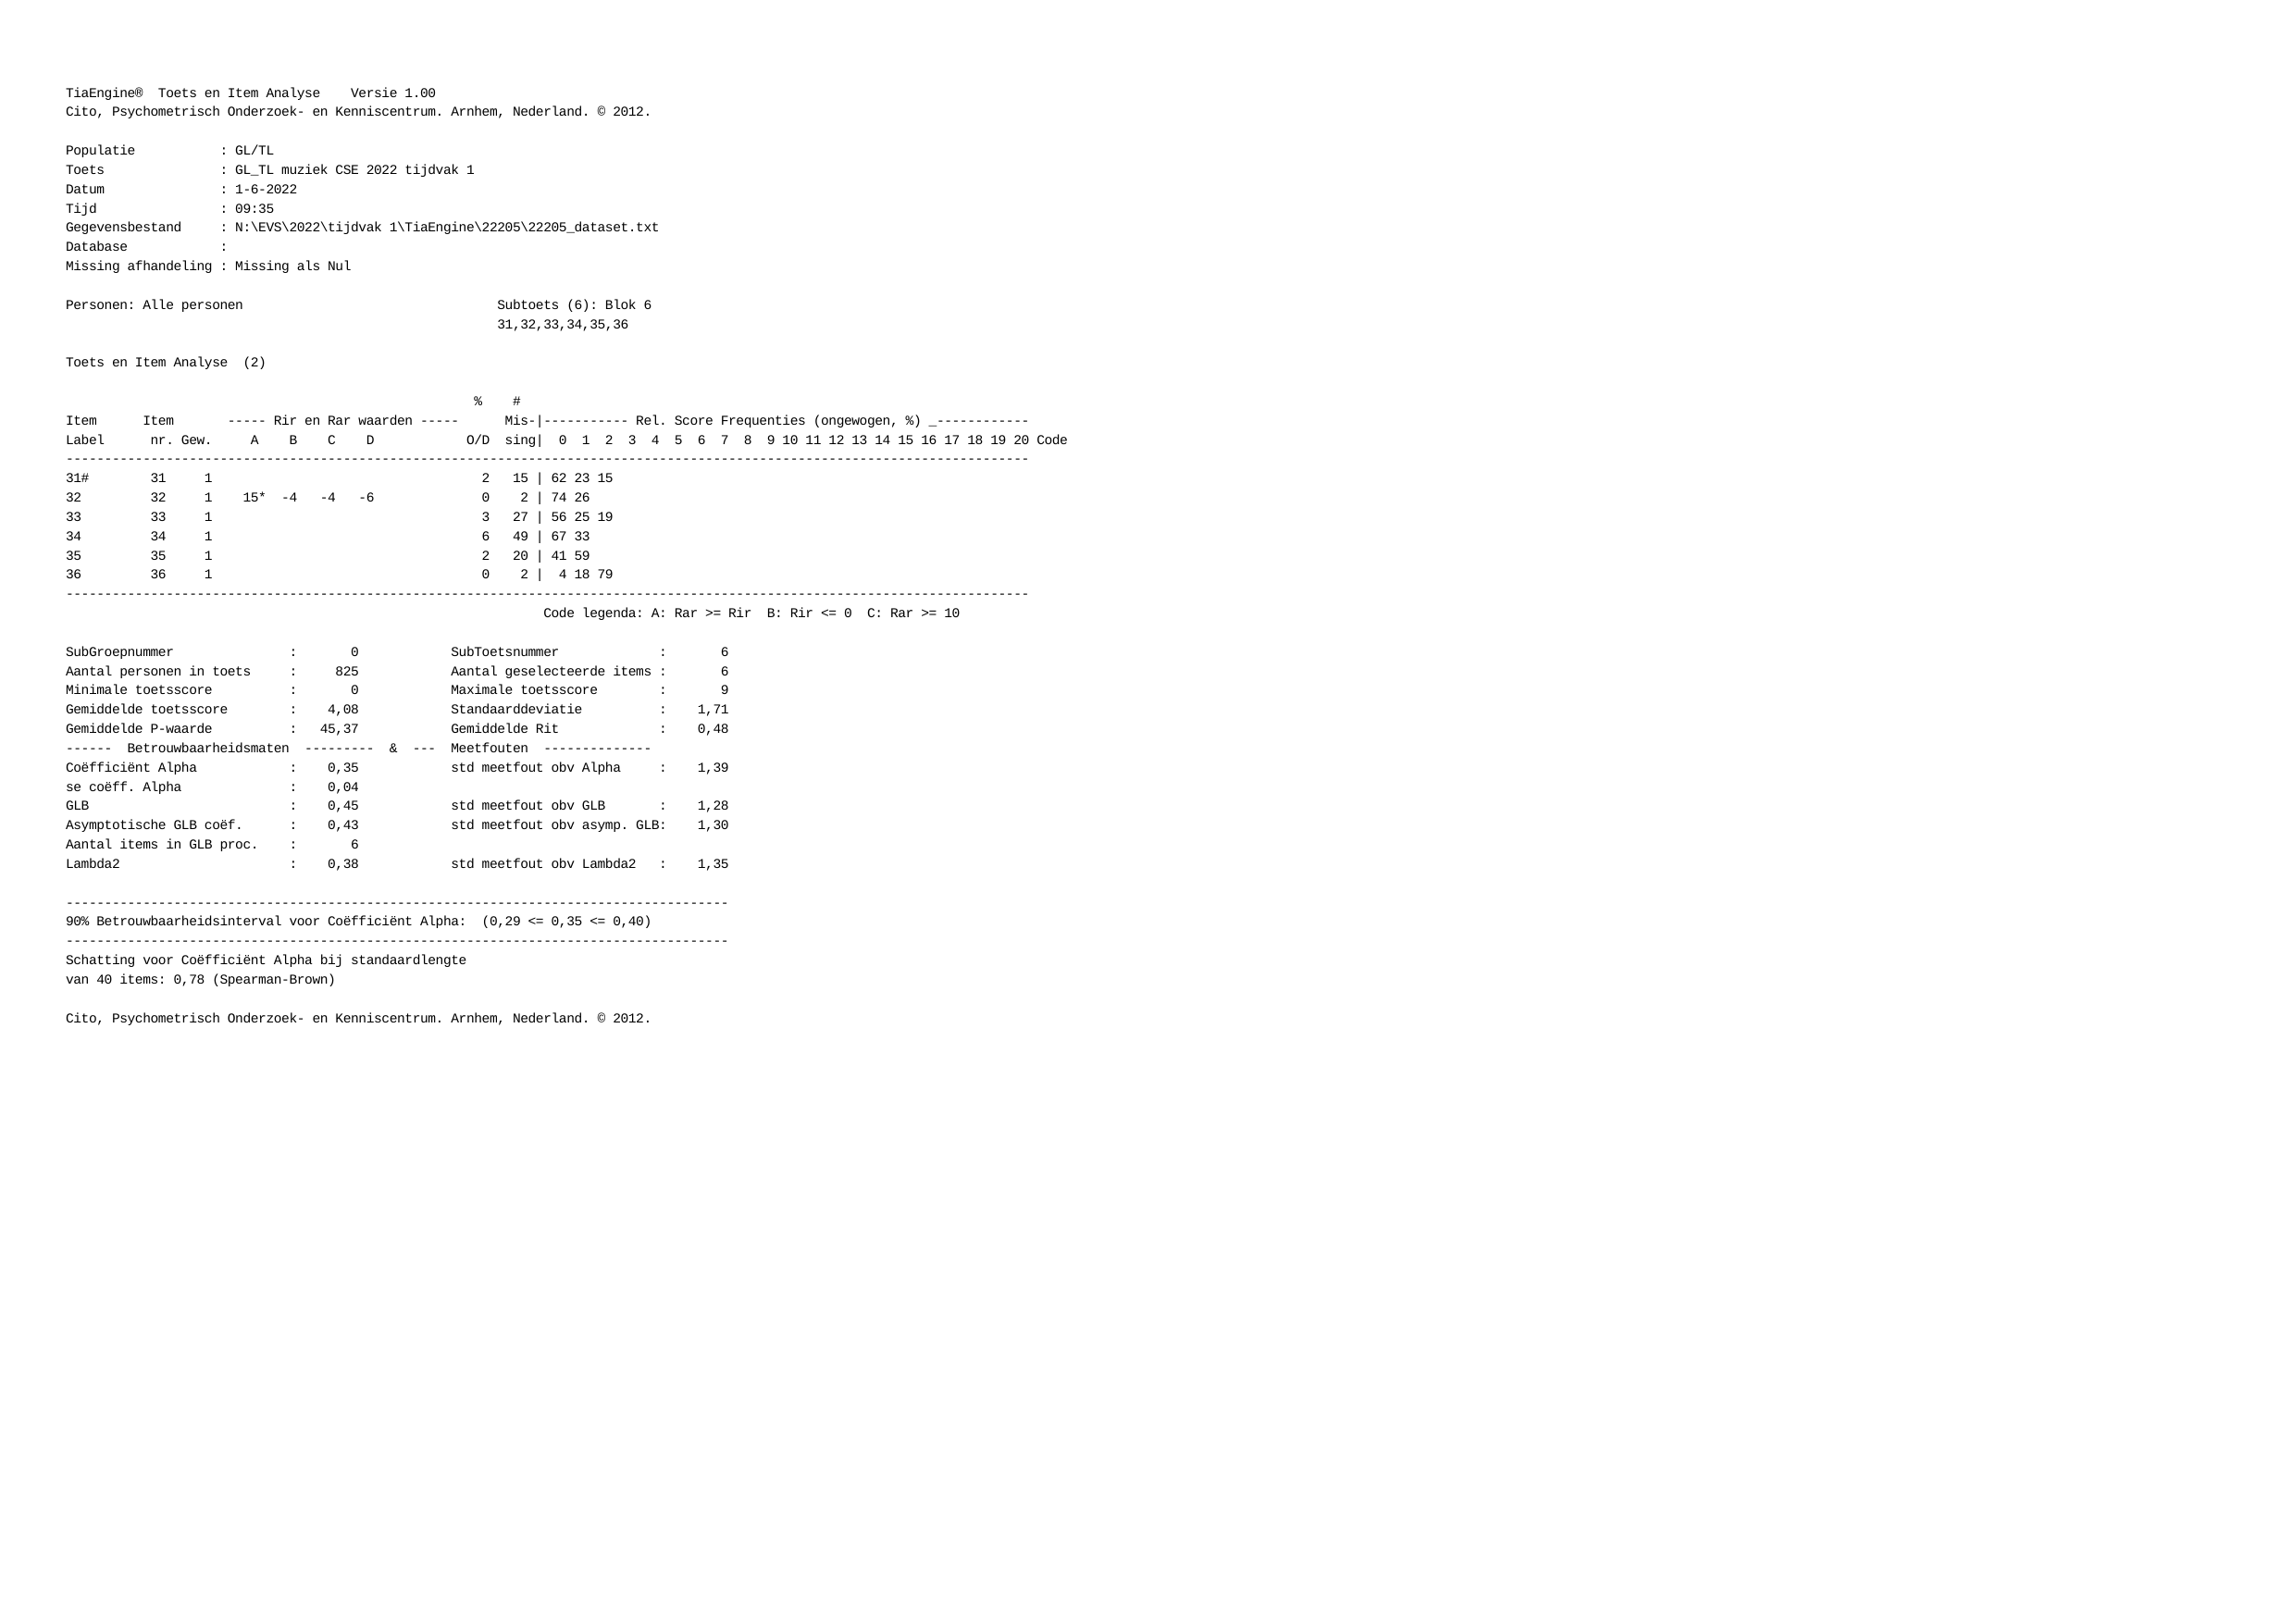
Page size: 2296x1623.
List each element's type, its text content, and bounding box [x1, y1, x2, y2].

text -------------------------------------------------------------------------------------- [66, 891, 2252, 911]
text Label nr. Gew. A B C D O/D sing| 0 1 2 3 4 5 6 7 8 9 10 11 12 13 14 15 16 17 18 19 20 Code [66, 428, 2252, 448]
text 31# 31 1 2 15 | 62 23 15 [66, 467, 2252, 487]
text Schatting voor Coëfficiënt Alpha bij standaardlengte [66, 949, 2252, 969]
text Lambda2 : 0,38 std meetfout obv Lambda2 : 1,35 [66, 853, 2252, 873]
text Aantal items in GLB proc. : 6 [66, 834, 2252, 853]
text Aantal personen in toets : 825 Aantal geselecteerde items : 6 [66, 660, 2252, 679]
text ----------------------------------------------------------------------------------------------------------------------------- [66, 448, 2252, 467]
text GLB : 0,45 std meetfout obv GLB : 1,28 [66, 795, 2252, 814]
text TiaEngine® Toets en Item Analyse Versie 1.00 [66, 81, 2252, 101]
text 31,32,33,34,35,36 [66, 313, 2252, 332]
text Personen: Alle personen Subtoets (6): Blok 6 [66, 294, 2252, 313]
text 34 34 1 6 49 | 67 33 [66, 526, 2252, 544]
text Minimale toetsscore : 0 Maximale toetsscore : 9 [66, 679, 2252, 699]
text Toets : GL_TL muziek CSE 2022 tijdvak 1 [66, 159, 2252, 179]
text se coëff. Alpha : 0,04 [66, 775, 2252, 795]
text ----------------------------------------------------------------------------------------------------------------------------- [66, 583, 2252, 602]
text Database : [66, 236, 2252, 255]
text Coëfficiënt Alpha : 0,35 std meetfout obv Alpha : 1,39 [66, 757, 2252, 775]
text % # [66, 390, 2252, 410]
text Populatie : GL/TL [66, 140, 2252, 159]
text Item Item ----- Rir en Rar waarden ----- Mis-|----------- Rel. Score Frequenties (ongewogen, %) _------------ [66, 410, 2252, 428]
text Tijd : 09:35 [66, 197, 2252, 217]
text SubGroepnummer : 0 SubToetsnummer : 6 [66, 641, 2252, 660]
text -------------------------------------------------------------------------------------- [66, 930, 2252, 949]
text Gemiddelde P-waarde : 45,37 Gemiddelde Rit : 0,48 [66, 718, 2252, 737]
text Missing afhandeling : Missing als Nul [66, 255, 2252, 275]
text ------ Betrouwbaarheidsmaten --------- & --- Meetfouten -------------- [66, 737, 2252, 757]
text Cito, Psychometrisch Onderzoek- en Kenniscentrum. Arnhem, Nederland. © 2012. [66, 1007, 2252, 1026]
text 33 33 1 3 27 | 56 25 19 [66, 506, 2252, 526]
text Cito, Psychometrisch Onderzoek- en Kenniscentrum. Arnhem, Nederland. © 2012. [66, 101, 2252, 120]
text 32 32 1 15* -4 -4 -6 0 2 | 74 26 [66, 487, 2252, 506]
text van 40 items: 0,78 (Spearman-Brown) [66, 969, 2252, 988]
text 90% Betrouwbaarheidsinterval voor Coëfficiënt Alpha: (0,29 <= 0,35 <= 0,40) [66, 911, 2252, 930]
text Code legenda: A: Rar >= Rir B: Rir <= 0 C: Rar >= 10 [66, 602, 2252, 622]
text Asymptotische GLB coëf. : 0,43 std meetfout obv asymp. GLB: 1,30 [66, 814, 2252, 834]
text Gemiddelde toetsscore : 4,08 Standaarddeviatie : 1,71 [66, 699, 2252, 718]
text 35 35 1 2 20 | 41 59 [66, 544, 2252, 564]
text 36 36 1 0 2 | 4 18 79 [66, 564, 2252, 583]
text Toets en Item Analyse (2) [66, 352, 2252, 371]
text Gegevensbestand : N:\EVS\2022\tijdvak 1\TiaEngine\22205\22205_dataset.txt [66, 217, 2252, 236]
text Datum : 1-6-2022 [66, 179, 2252, 197]
